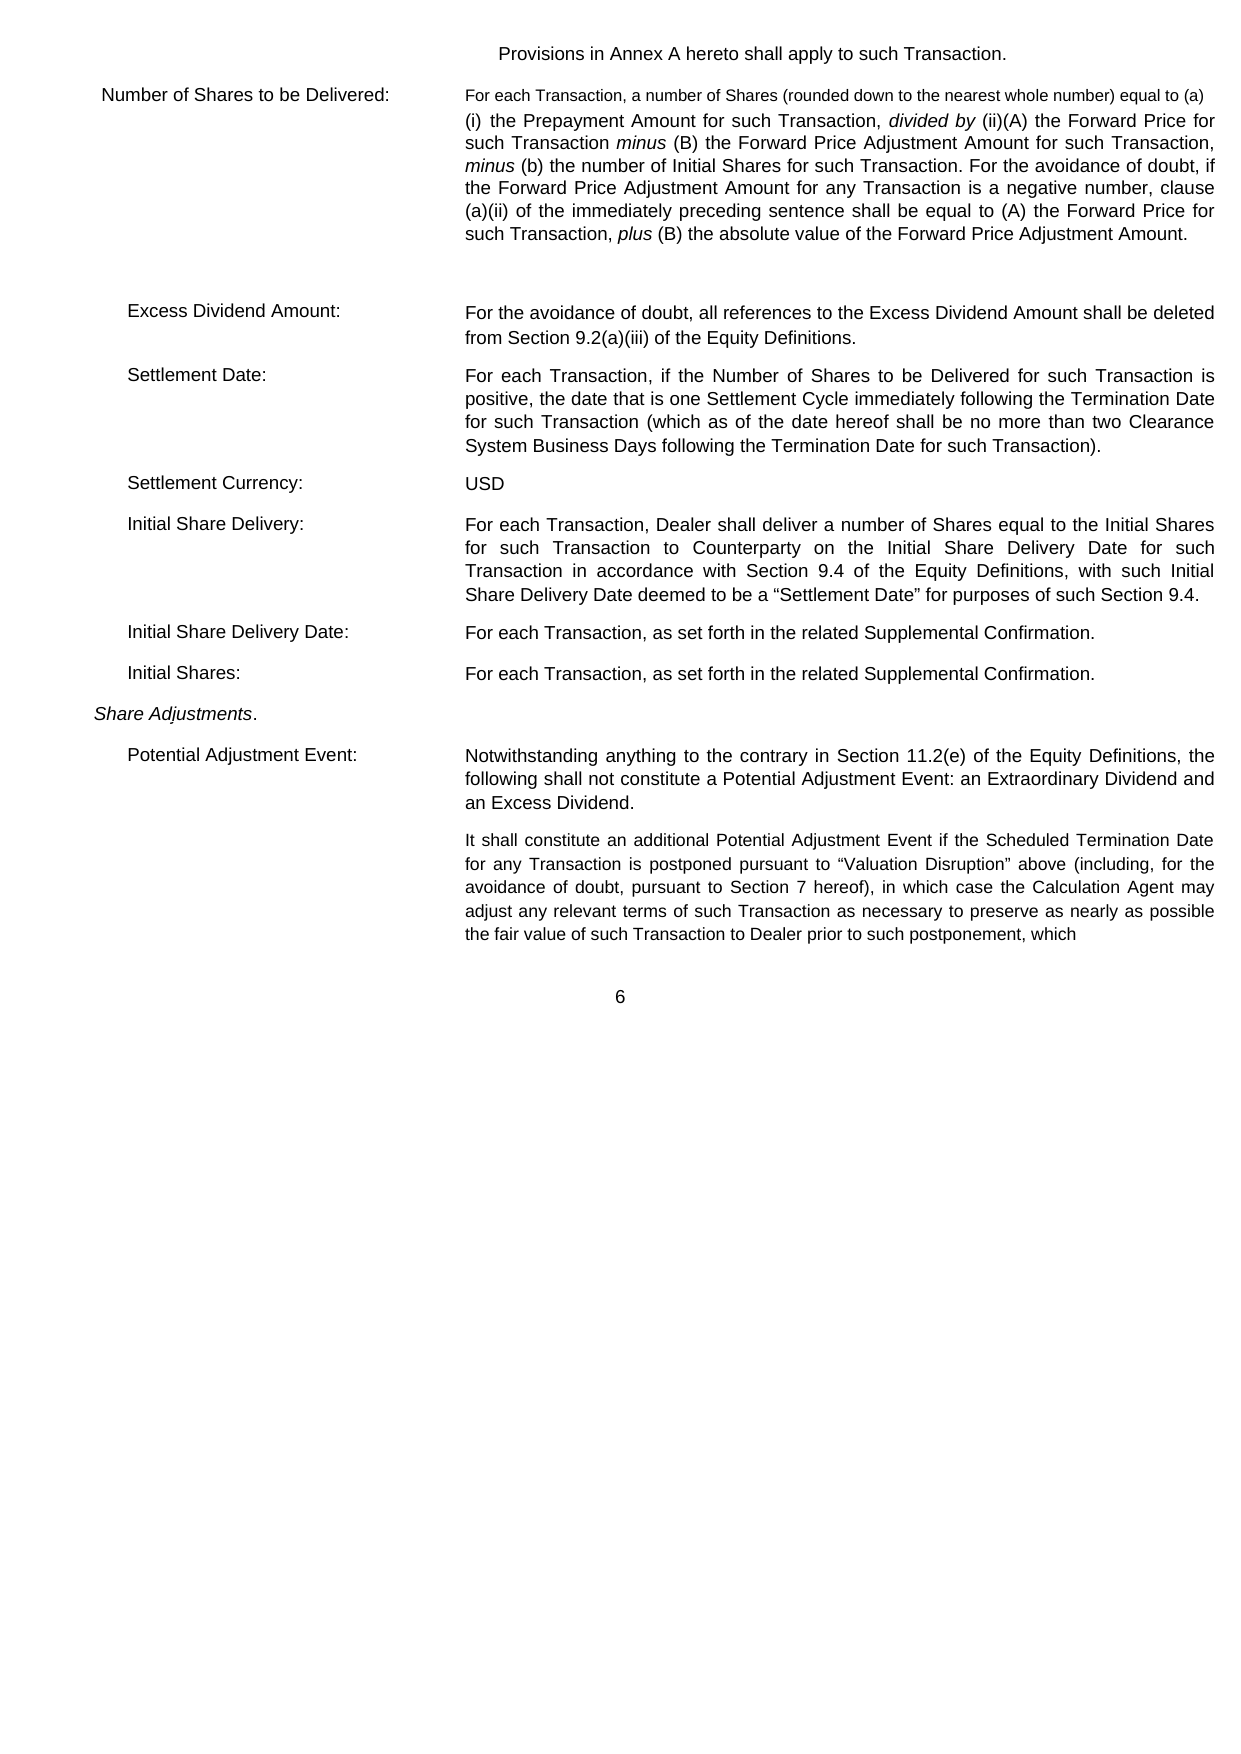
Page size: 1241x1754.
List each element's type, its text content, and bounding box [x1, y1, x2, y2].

text Settlement Currency: [127, 472, 390, 493]
text For the avoidance of doubt, all references to the Excess Dividend Amount shall be deleted from Section 9.2(a)(iii) of the Equity Definitions. [465, 302, 1215, 348]
text For each Transaction, as set forth in the related Supplemental Confirmation. [465, 663, 1215, 684]
text Initial Share Delivery Date: [127, 621, 390, 642]
text Settlement Date: [127, 363, 390, 385]
text Provisions in Annex A hereto shall apply to such Transaction. [498, 43, 1215, 65]
text For each Transaction, as set forth in the related Supplemental Confirmation. [465, 622, 1215, 643]
text USD [465, 473, 1215, 494]
text Initial Shares: [127, 662, 390, 683]
text 6 [615, 986, 1215, 1008]
text Initial Share Delivery: [127, 512, 390, 534]
text For each Transaction, if the Number of Shares to be Delivered for such Transaction is positive, the date that is one Settlement Cycle immediately following the Termination Date for such Transaction (which as of the date hereof shall be no more than two Clearance System Business Days following the Termination Date for such Transaction). [465, 365, 1215, 456]
text Number of Shares to be Delivered: [94, 83, 390, 105]
list the Prepayment Amount for such Transaction, divided by (ii)(A) the Forward Price for such Transaction minus (B) the Forward Price Adjustment Amount for such Transaction, minus (b) the number of Initial Shares for such Transaction. For the avoidance of doubt, if the Forward Price Adjustment Amount for any Transaction is a negative number, clause (a)(ii) of the immediately preceding sentence shall be equal to (A) the Forward Price for such Transaction, plus (B) the absolute value of the Forward Price Adjustment Amount. [465, 109, 1215, 244]
text Notwithstanding anything to the contrary in Section 11.2(e) of the Equity Definitions, the following shall not constitute a Potential Adjustment Event: an Extraordinary Dividend and an Excess Dividend. [465, 744, 1215, 813]
text Potential Adjustment Event: [127, 743, 390, 765]
text Share Adjustments. [94, 702, 390, 724]
text It shall constitute an additional Potential Adjustment Event if the Scheduled Termination Date for any Transaction is postponed pursuant to “Valuation Disruption” above (including, for the avoidance of doubt, pursuant to Section 7 hereof), in which case the Calculation Agent may adjust any relevant terms of such Transaction as necessary to preserve as nearly as possible the fair value of such Transaction to Dealer prior to such postponement, which [465, 830, 1215, 944]
text Excess Dividend Amount: [127, 300, 390, 322]
text For each Transaction, Dealer shall deliver a number of Shares equal to the Initial Shares for such Transaction to Counterparty on the Initial Share Delivery Date for such Transaction in accordance with Section 9.4 of the Equity Definitions, with such Initial Share Delivery Date deemed to be a “Settlement Date” for purposes of such Section 9.4. [465, 514, 1215, 605]
text For each Transaction, a number of Shares (rounded down to the nearest whole number) equal to (a) [465, 85, 1215, 104]
